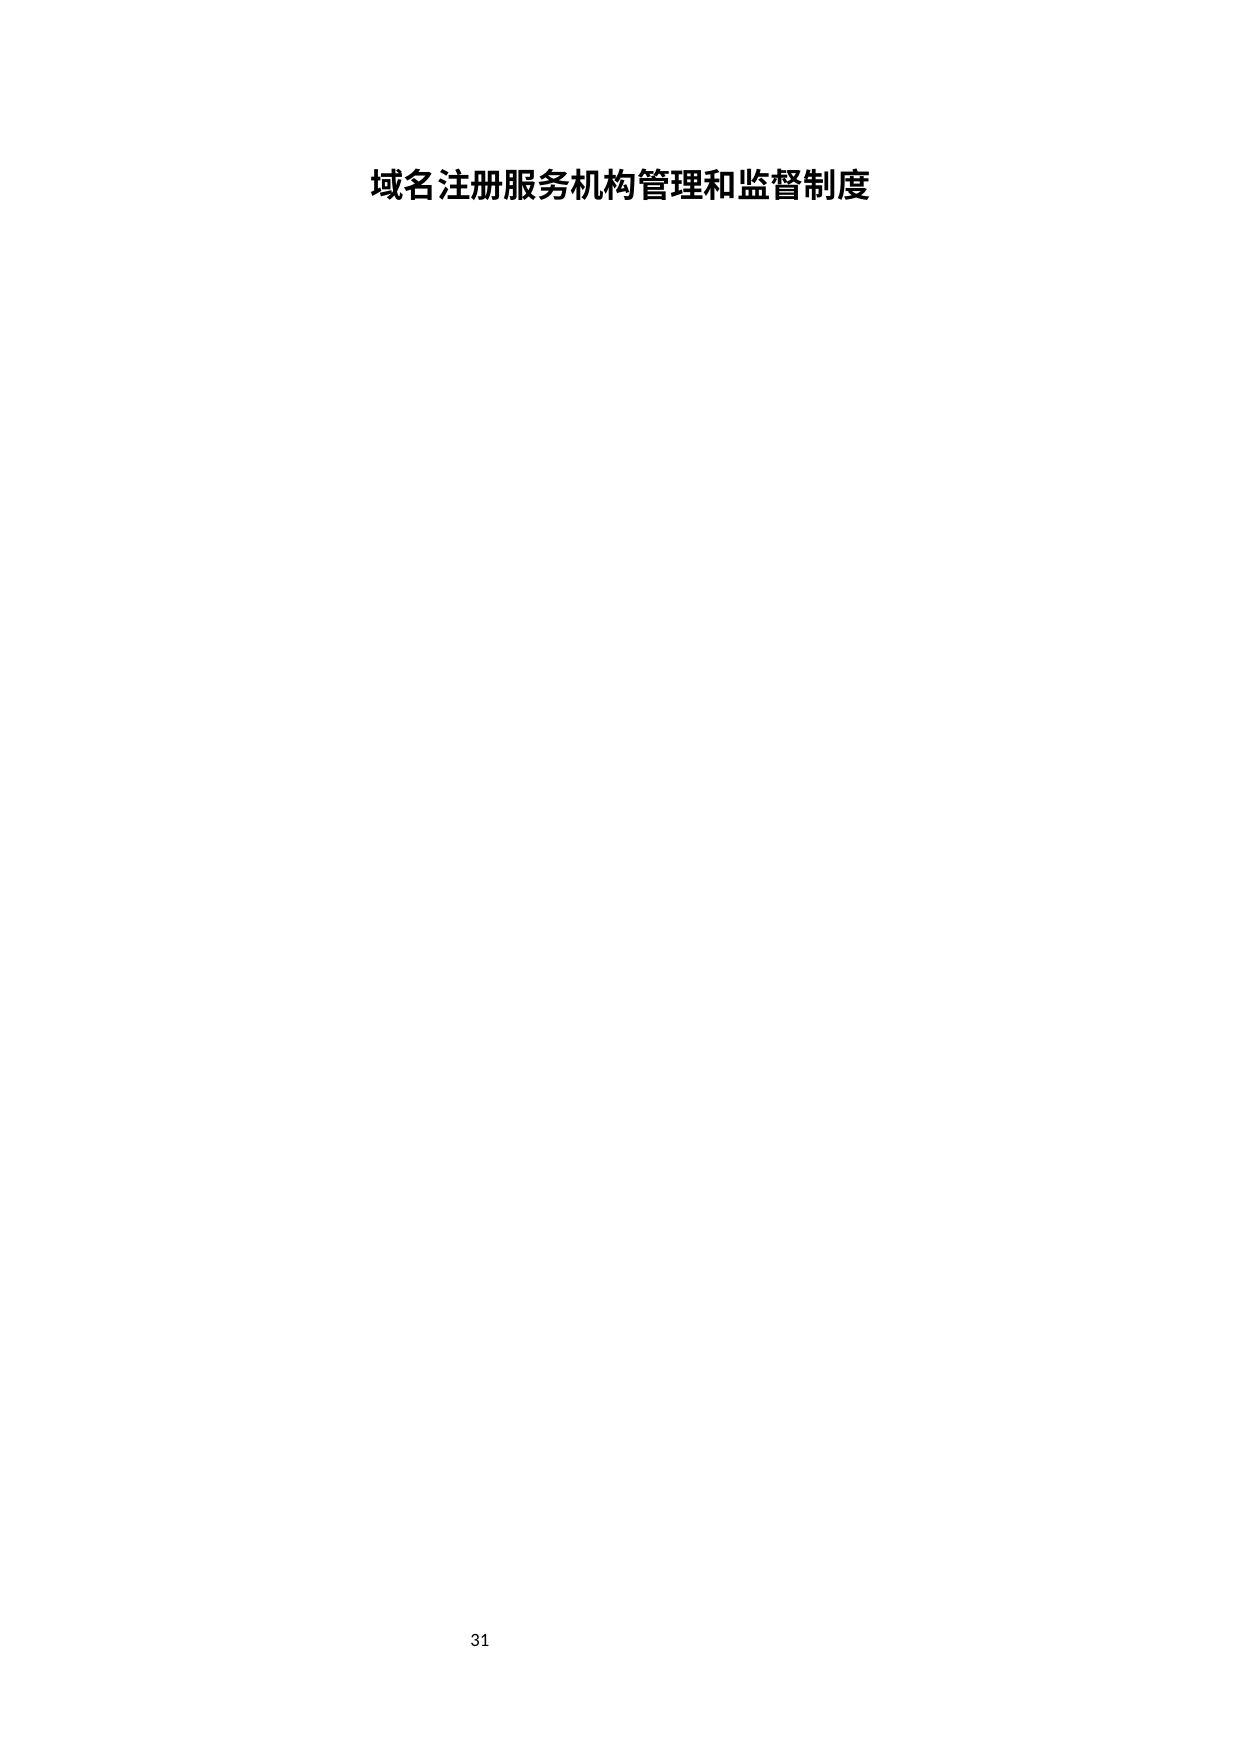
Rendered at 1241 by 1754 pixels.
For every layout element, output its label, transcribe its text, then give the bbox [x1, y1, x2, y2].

text 域名注册服务机构管理和监督制度 [187, 150, 1053, 215]
